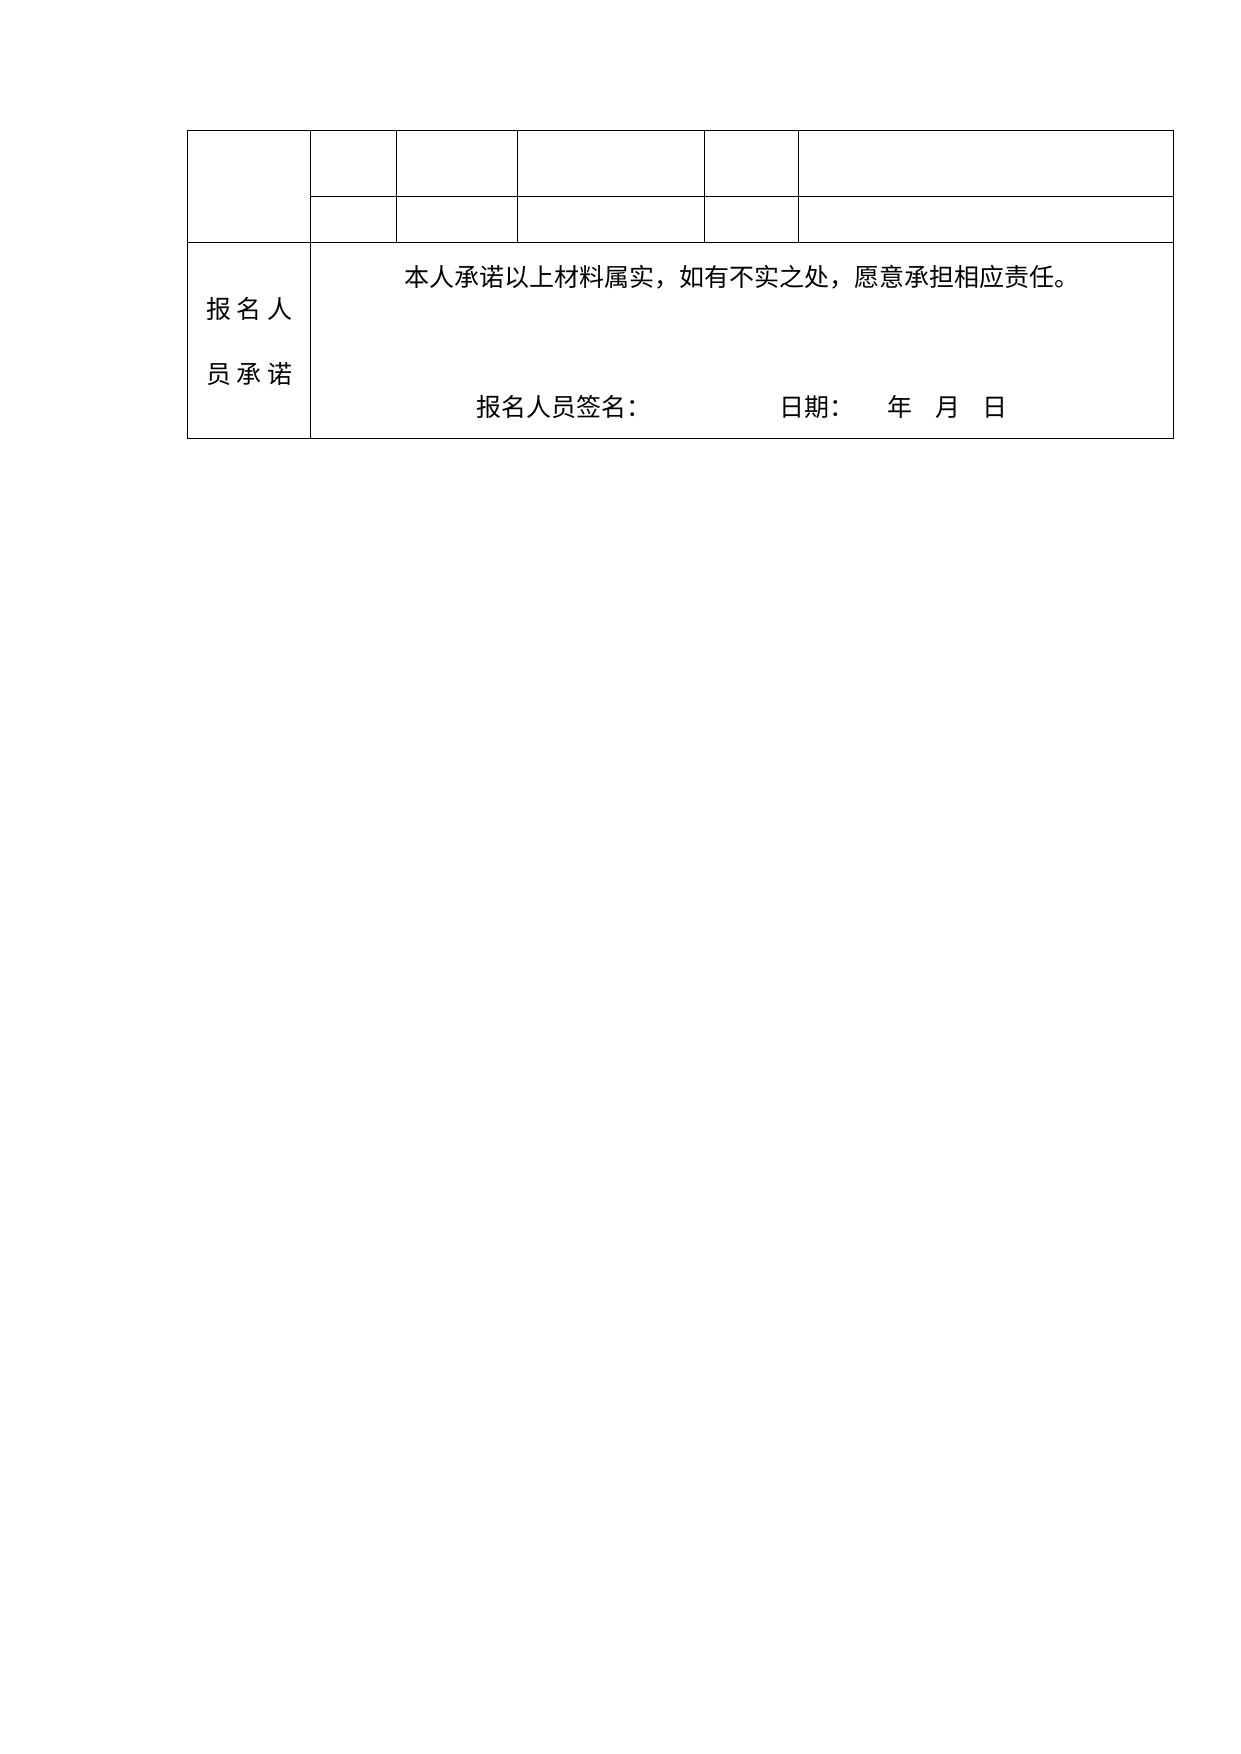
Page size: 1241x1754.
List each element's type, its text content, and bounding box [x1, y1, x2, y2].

table_cell [518, 131, 704, 196]
table_cell 报 名 人 员 承 诺 [188, 243, 310, 438]
table_cell [397, 131, 517, 196]
table_cell [518, 197, 704, 242]
table_cell 本人承诺以上材料属实，如有不实之处，愿意承担相应责任。 报名人员签名： 日期： 年 月 日 [311, 243, 1173, 438]
table_cell [311, 131, 396, 196]
table_cell [397, 197, 517, 242]
table_cell [705, 131, 798, 196]
table_cell [311, 197, 396, 242]
table_cell [799, 197, 1173, 242]
table_cell [799, 131, 1173, 196]
table_cell [705, 197, 798, 242]
